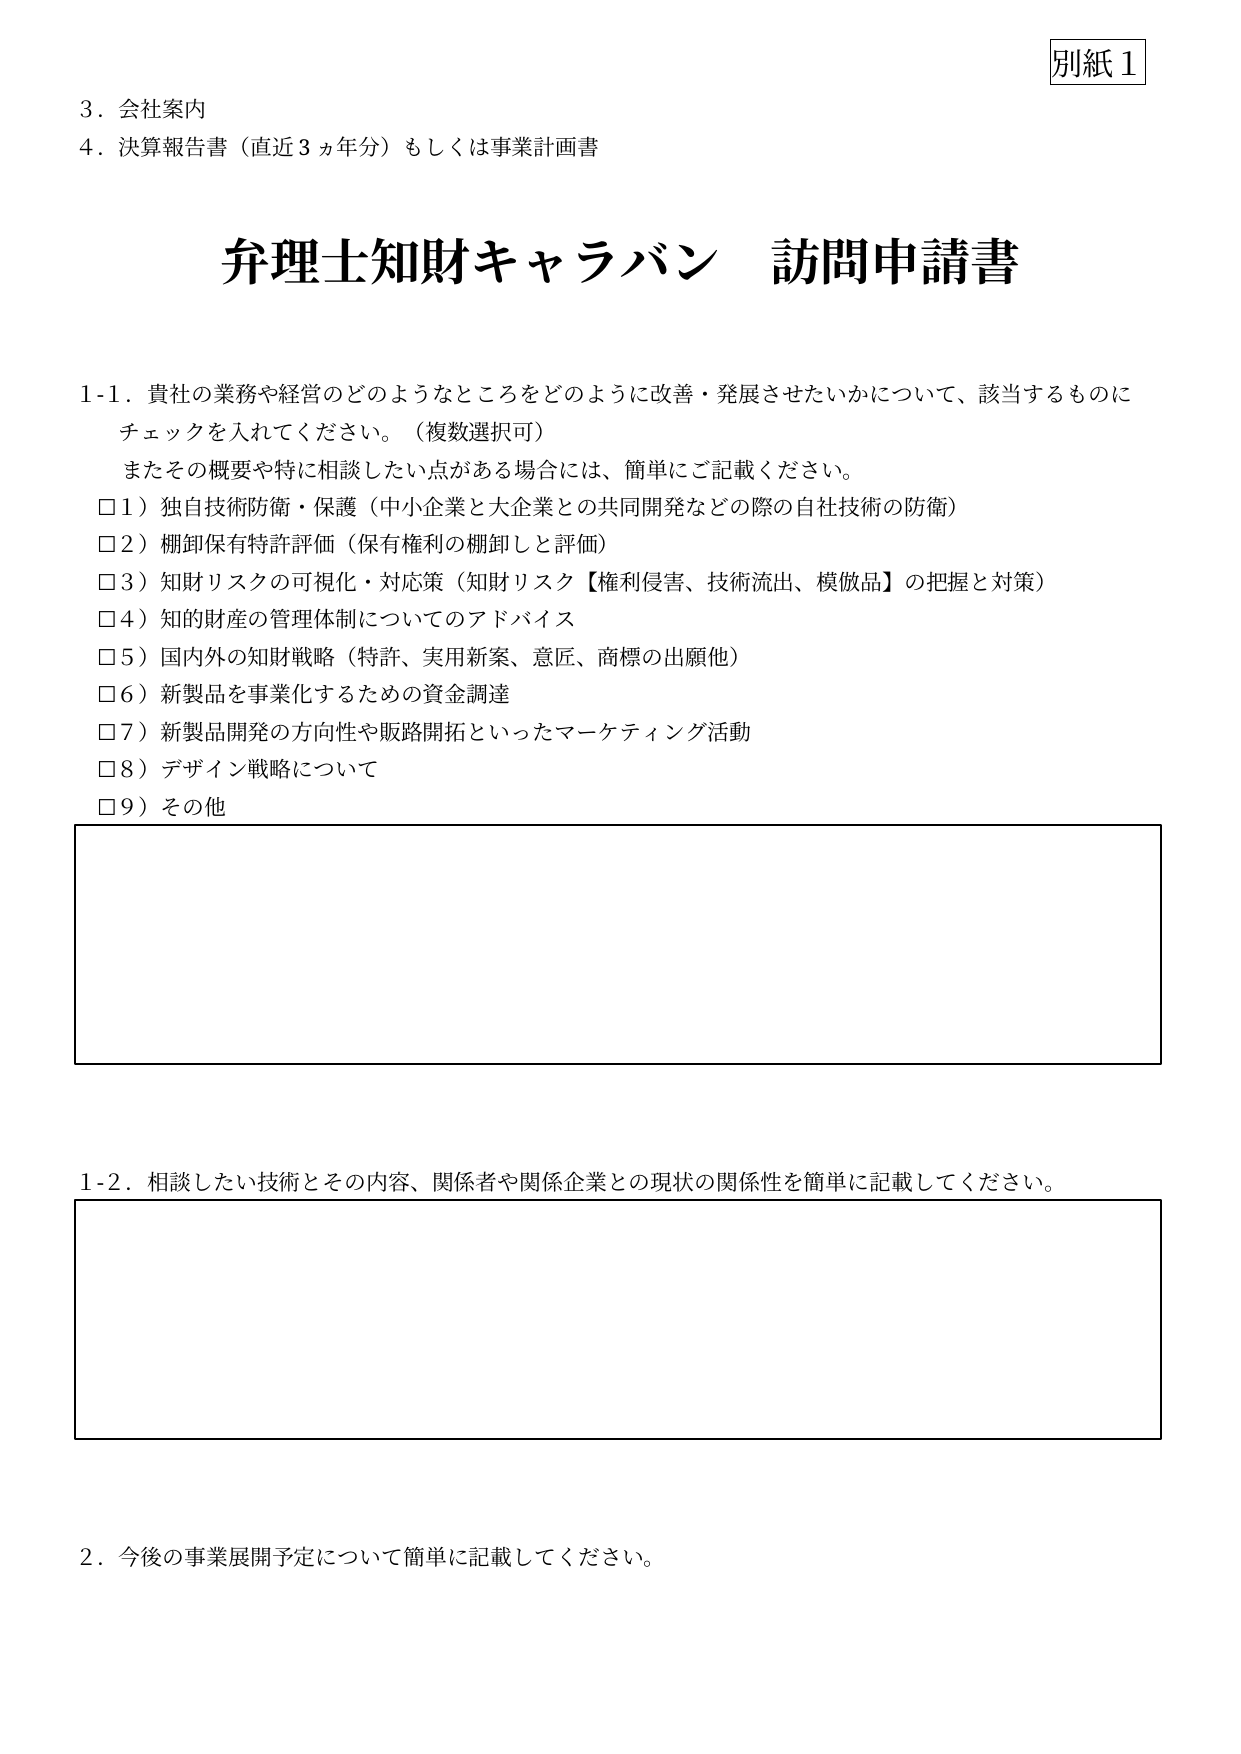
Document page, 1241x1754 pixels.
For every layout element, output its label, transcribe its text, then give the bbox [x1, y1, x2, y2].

text ７）新製品開発の方向性や販路開拓といったマーケティング活動 [75, 712, 1165, 750]
text 弁理士知財キャラバン 訪問申請書 [75, 221, 1165, 296]
text ４）知的財産の管理体制についてのアドバイス [75, 600, 1165, 637]
text ３）知財リスクの可視化・対応策（知財リスク【権利侵害、技術流出、模倣品】の把握と対策） [75, 562, 1165, 600]
text １-２．相談したい技術とその内容、関係者や関係企業との現状の関係性を簡単に記載してください。 [75, 1162, 1165, 1200]
text ８）デザイン戦略について [75, 750, 1165, 787]
text ６）新製品を事業化するための資金調達 [75, 675, 1165, 712]
text ４．決算報告書（直近3ヵ年分）もしくは事業計画書 [75, 127, 1165, 164]
text ２．今後の事業展開予定について簡単に記載してください。 [75, 1537, 1165, 1575]
text またその概要や特に相談したい点がある場合には、簡単にご記載ください。 [121, 450, 1165, 487]
text ３．会社案内 [75, 89, 1165, 127]
text １）独自技術防衛・保護（中小企業と大企業との共同開発などの際の自社技術の防衛） [75, 487, 1165, 525]
text ５）国内外の知財戦略（特許、実用新案、意匠、商標の出願他） [75, 637, 1165, 675]
text ９）その他 [75, 787, 1165, 825]
text １-１．貴社の業務や経営のどのようなところをどのように改善・発展させたいかについて、該当するものにチェックを入れてください。（複数選択可） [75, 375, 1165, 450]
text ２）棚卸保有特許評価（保有権利の棚卸しと評価） [75, 525, 1165, 562]
